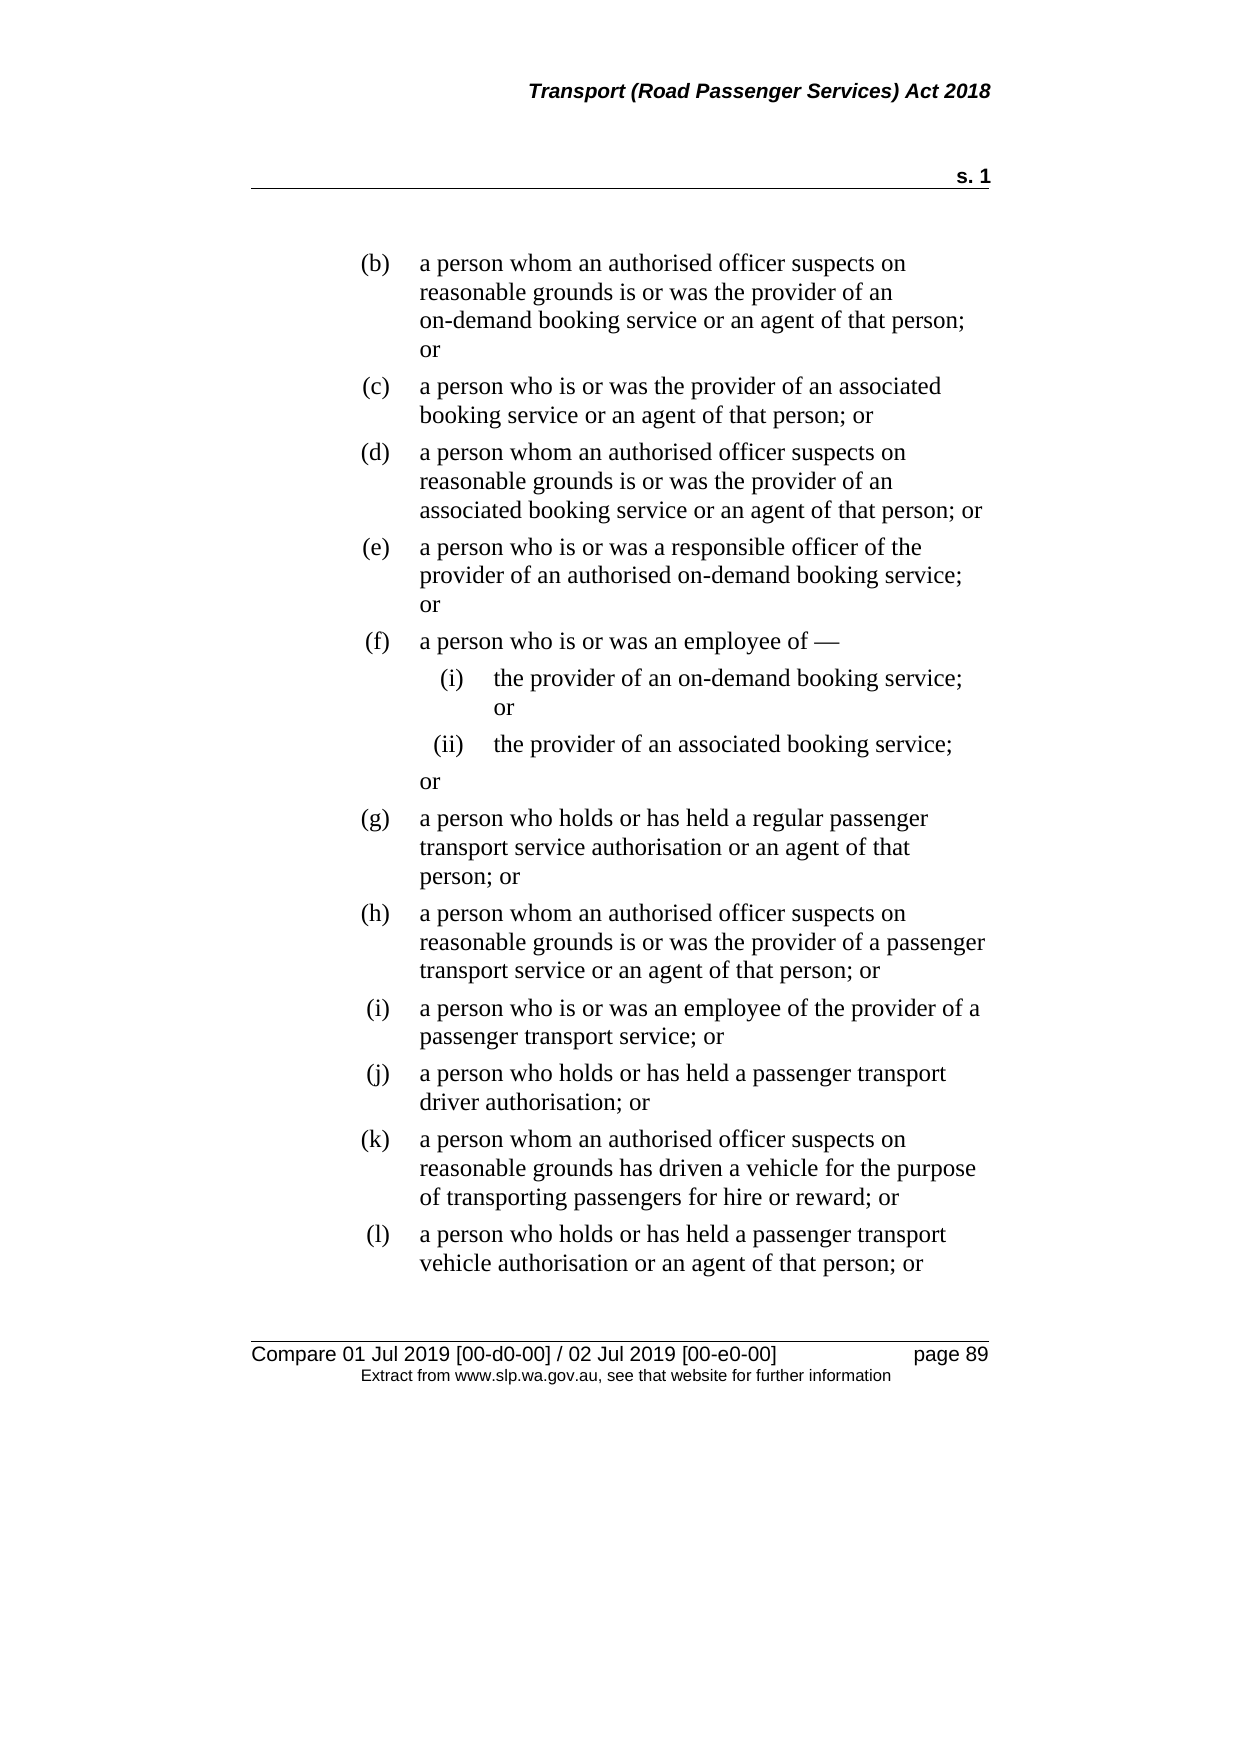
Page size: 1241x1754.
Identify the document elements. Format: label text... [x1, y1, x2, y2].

text (h) a person whom an authorised officer suspects on reasonable grounds is or was the provider of a passenger transport service or an agent of that person; or [251, 898, 989, 984]
text (g) a person who holds or has held a regular passenger transport service authorisation or an agent of that person; or [251, 803, 989, 890]
text (l) a person who holds or has held a passenger transport vehicle authorisation or an agent of that person; or [251, 1219, 989, 1276]
text (j) a person who holds or has held a passenger transport driver authorisation; or [251, 1058, 989, 1116]
text (i) the provider of an on-demand booking service; or [251, 663, 989, 721]
text or [251, 766, 989, 795]
text (i) a person who is or was an employee of the provider of a passenger transport service; or [251, 993, 989, 1050]
text (k) a person whom an authorised officer suspects on reasonable grounds has driven a vehicle for the purpose of transporting passengers for hire or reward; or [251, 1124, 989, 1211]
text (c) a person who is or was the provider of an associated booking service or an agent of that person; or [251, 371, 989, 429]
text (d) a person whom an authorised officer suspects on reasonable grounds is or was the provider of an associated booking service or an agent of that person; or [251, 437, 989, 523]
text (ii) the provider of an associated booking service; [251, 729, 989, 758]
text (b) a person whom an authorised officer suspects on reasonable grounds is or was the provider of an on-demand booking service or an agent of that person; or [251, 248, 989, 363]
text (e) a person who is or was a responsible officer of the provider of an authorised on-demand booking service; or [251, 532, 989, 618]
text (f) a person who is or was an employee of — [251, 626, 989, 655]
